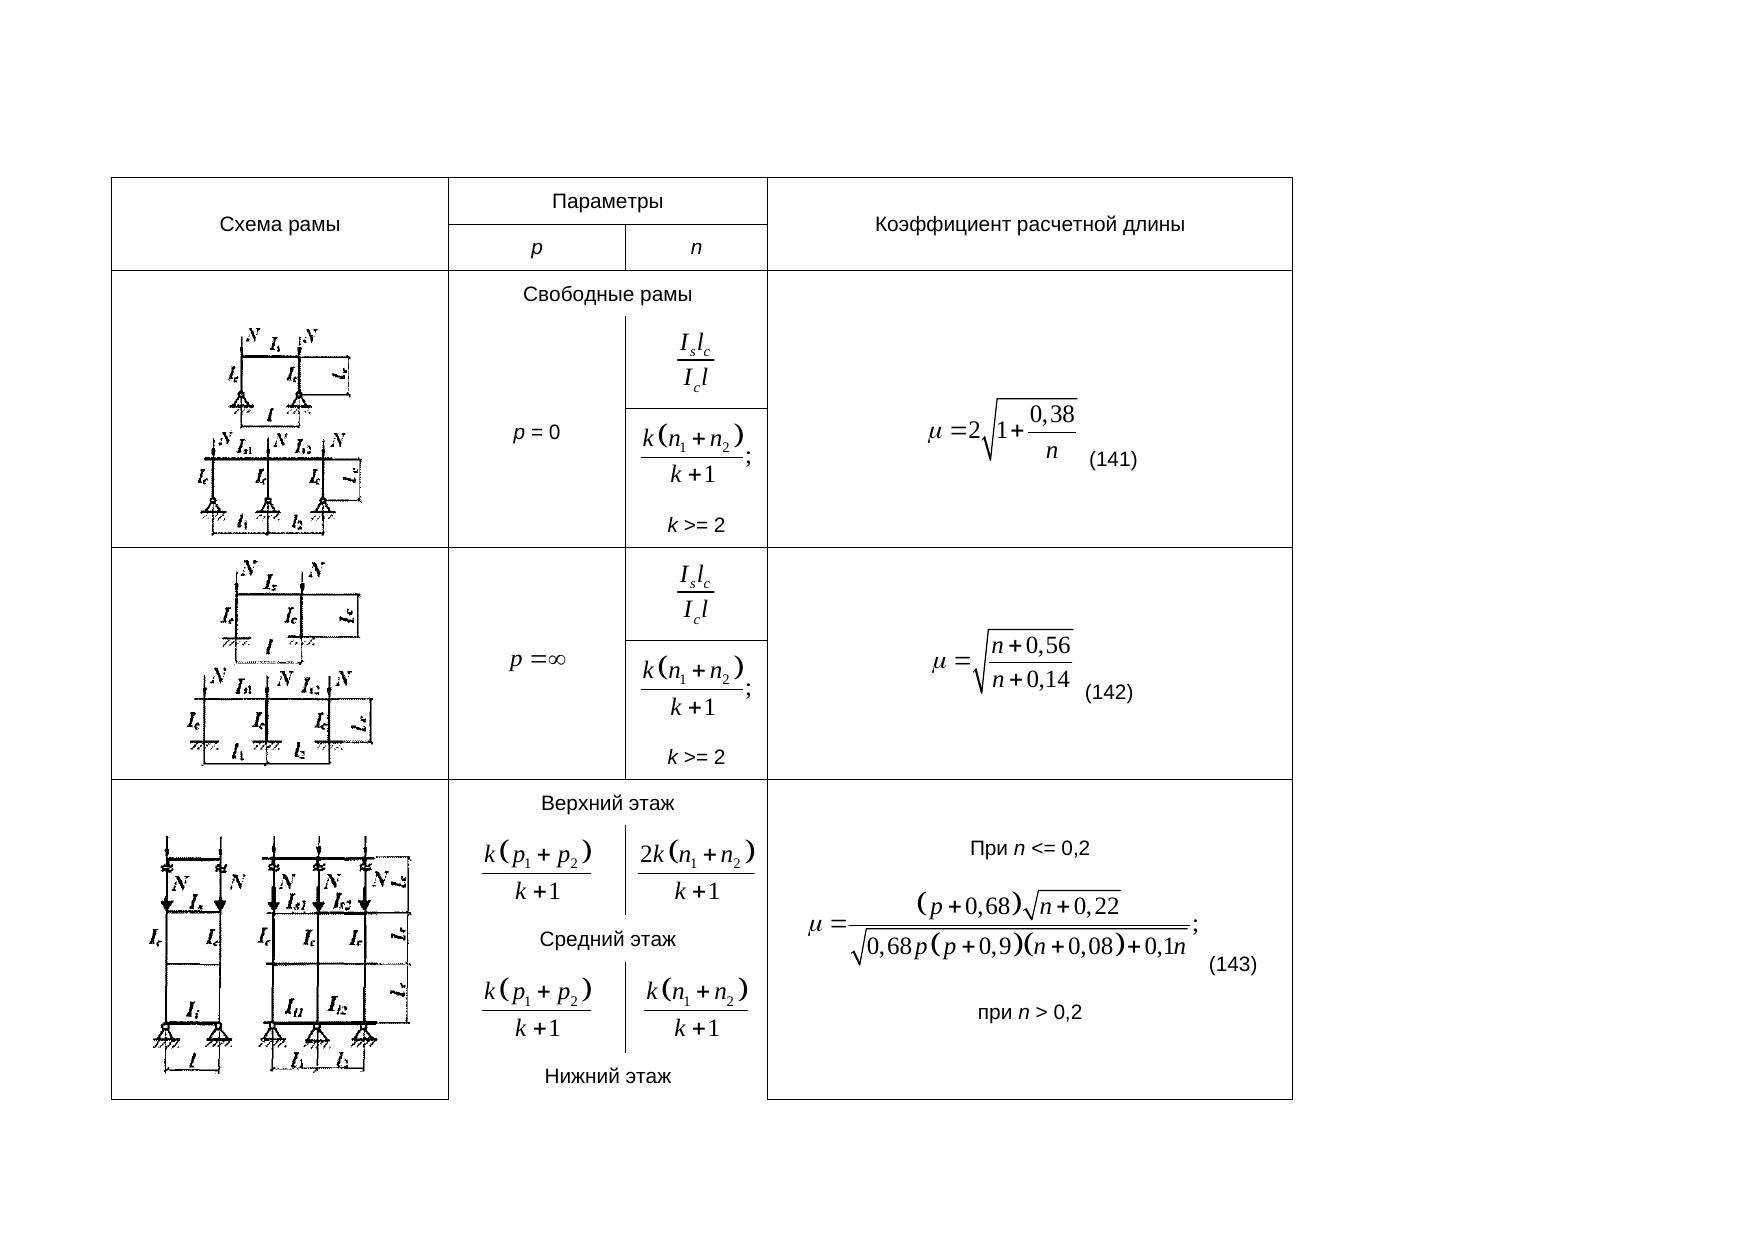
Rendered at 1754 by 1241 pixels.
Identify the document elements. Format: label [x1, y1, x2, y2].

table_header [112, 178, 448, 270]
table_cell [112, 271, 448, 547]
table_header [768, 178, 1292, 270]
picture [196, 326, 364, 536]
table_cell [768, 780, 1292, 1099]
picture [148, 836, 412, 1074]
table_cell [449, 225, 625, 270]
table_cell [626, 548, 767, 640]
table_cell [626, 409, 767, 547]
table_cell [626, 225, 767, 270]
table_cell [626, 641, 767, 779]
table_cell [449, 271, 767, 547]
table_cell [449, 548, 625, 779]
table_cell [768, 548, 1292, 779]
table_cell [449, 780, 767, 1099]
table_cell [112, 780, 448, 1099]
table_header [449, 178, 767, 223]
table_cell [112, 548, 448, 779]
picture [186, 560, 374, 767]
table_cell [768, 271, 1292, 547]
